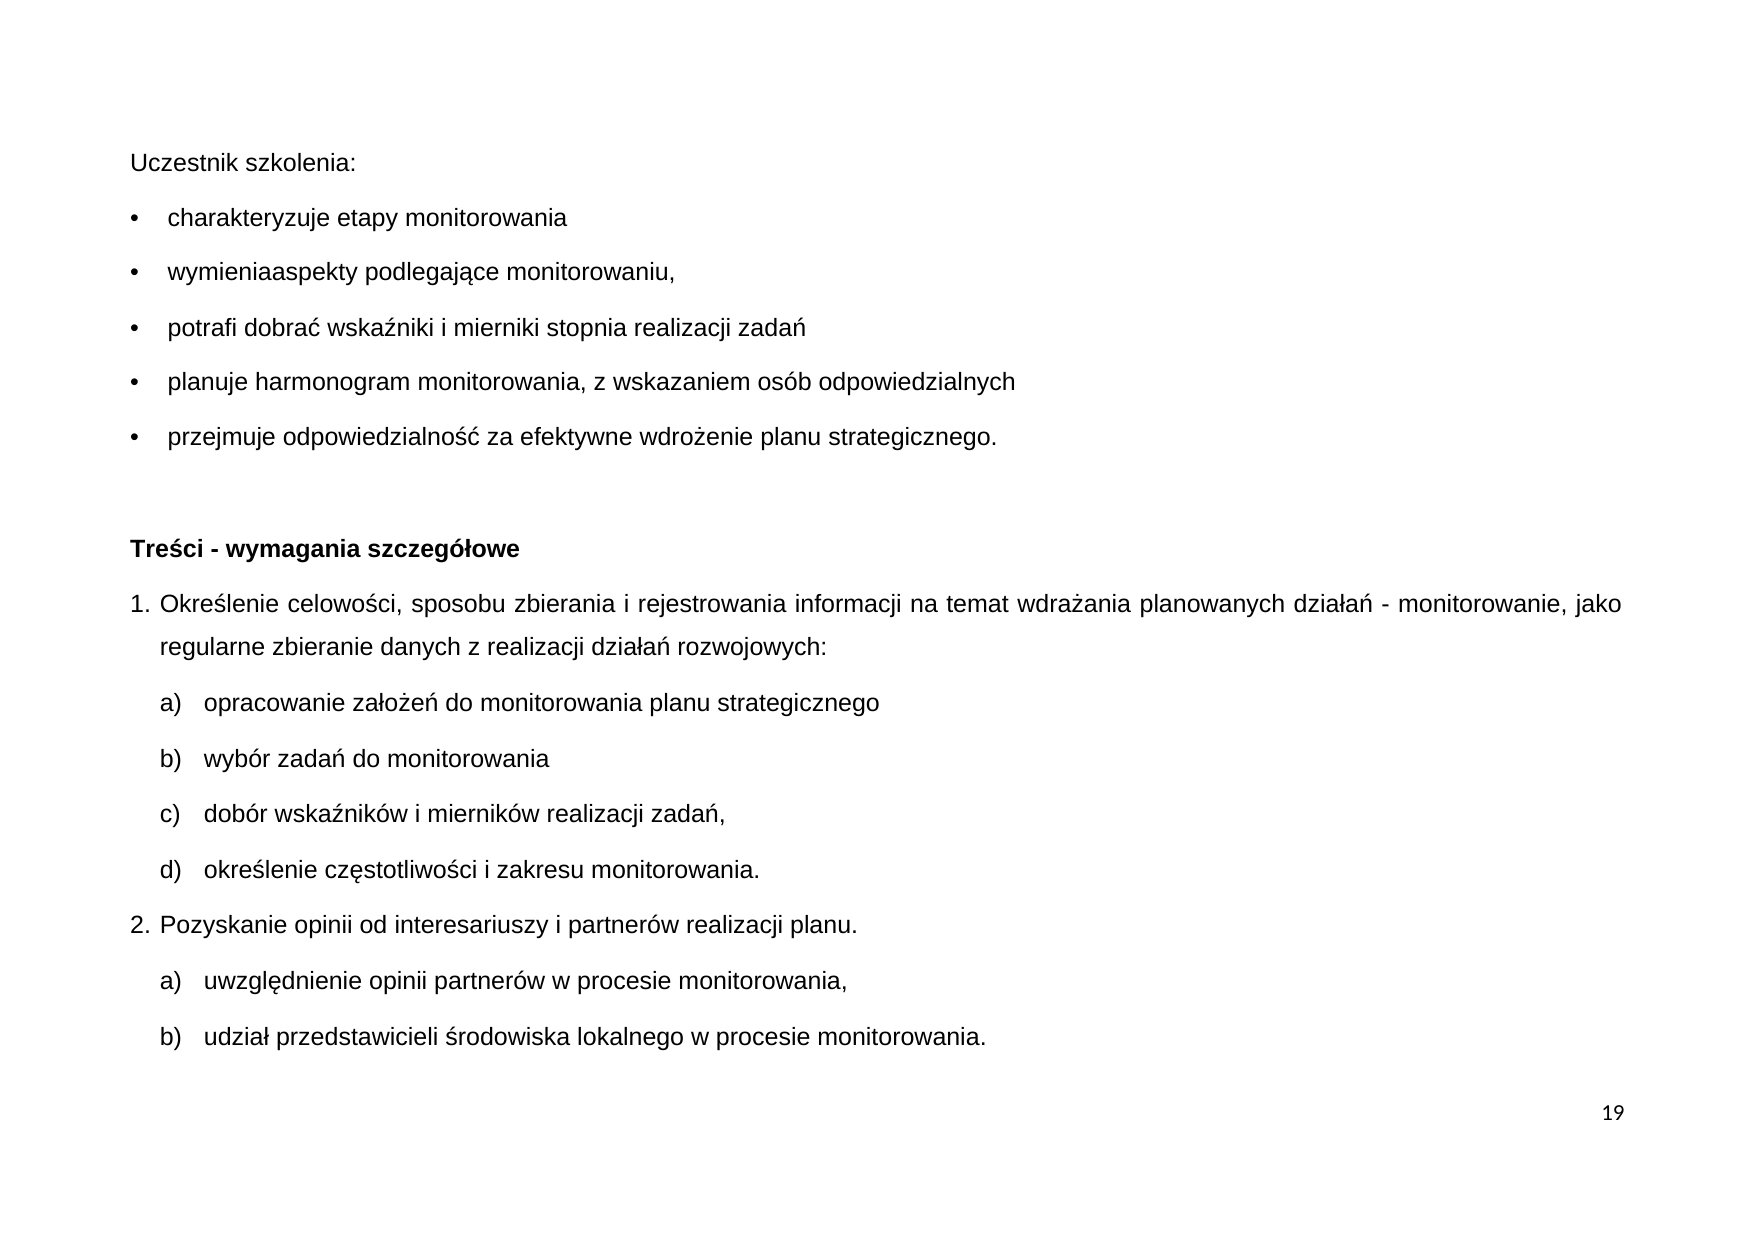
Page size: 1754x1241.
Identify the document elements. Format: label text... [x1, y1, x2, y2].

list opracowanie założeń do monitorowania planu strategicznego [159, 688, 1624, 717]
text Treści - wymagania szczegółowe [130, 533, 1645, 562]
list charakteryzuje etapy monitorowania [130, 203, 1624, 232]
list uwzględnienie opinii partnerów w procesie monitorowania, [159, 966, 1624, 995]
list planuje harmonogram monitorowania, z wskazaniem osób odpowiedzialnych [130, 367, 1645, 395]
list Określenie celowości, sposobu zbierania i rejestrowania informacji na temat wdrażania planowanych działań - monitorowanie, jako regularne zbieranie danych z realizacji działań rozwojowych: [130, 589, 1624, 661]
list wybór zadań do monitorowania [159, 743, 1624, 772]
list potrafi dobrać wskaźniki i mierniki stopnia realizacji zadań [130, 313, 1624, 342]
text Uczestnik szkolenia: [130, 148, 1645, 176]
list udział przedstawicieli środowiska lokalnego w procesie monitorowania. [159, 1022, 1624, 1050]
list wymieniaaspekty podlegające monitorowaniu, [130, 257, 1645, 286]
list określenie częstotliwości i zakresu monitorowania. [159, 855, 1624, 883]
list przejmuje odpowiedzialność za efektywne wdrożenie planu strategicznego. [130, 422, 1645, 451]
list Pozyskanie opinii od interesariuszy i partnerów realizacji planu. [130, 910, 1624, 939]
list dobór wskaźników i mierników realizacji zadań, [159, 799, 1624, 828]
